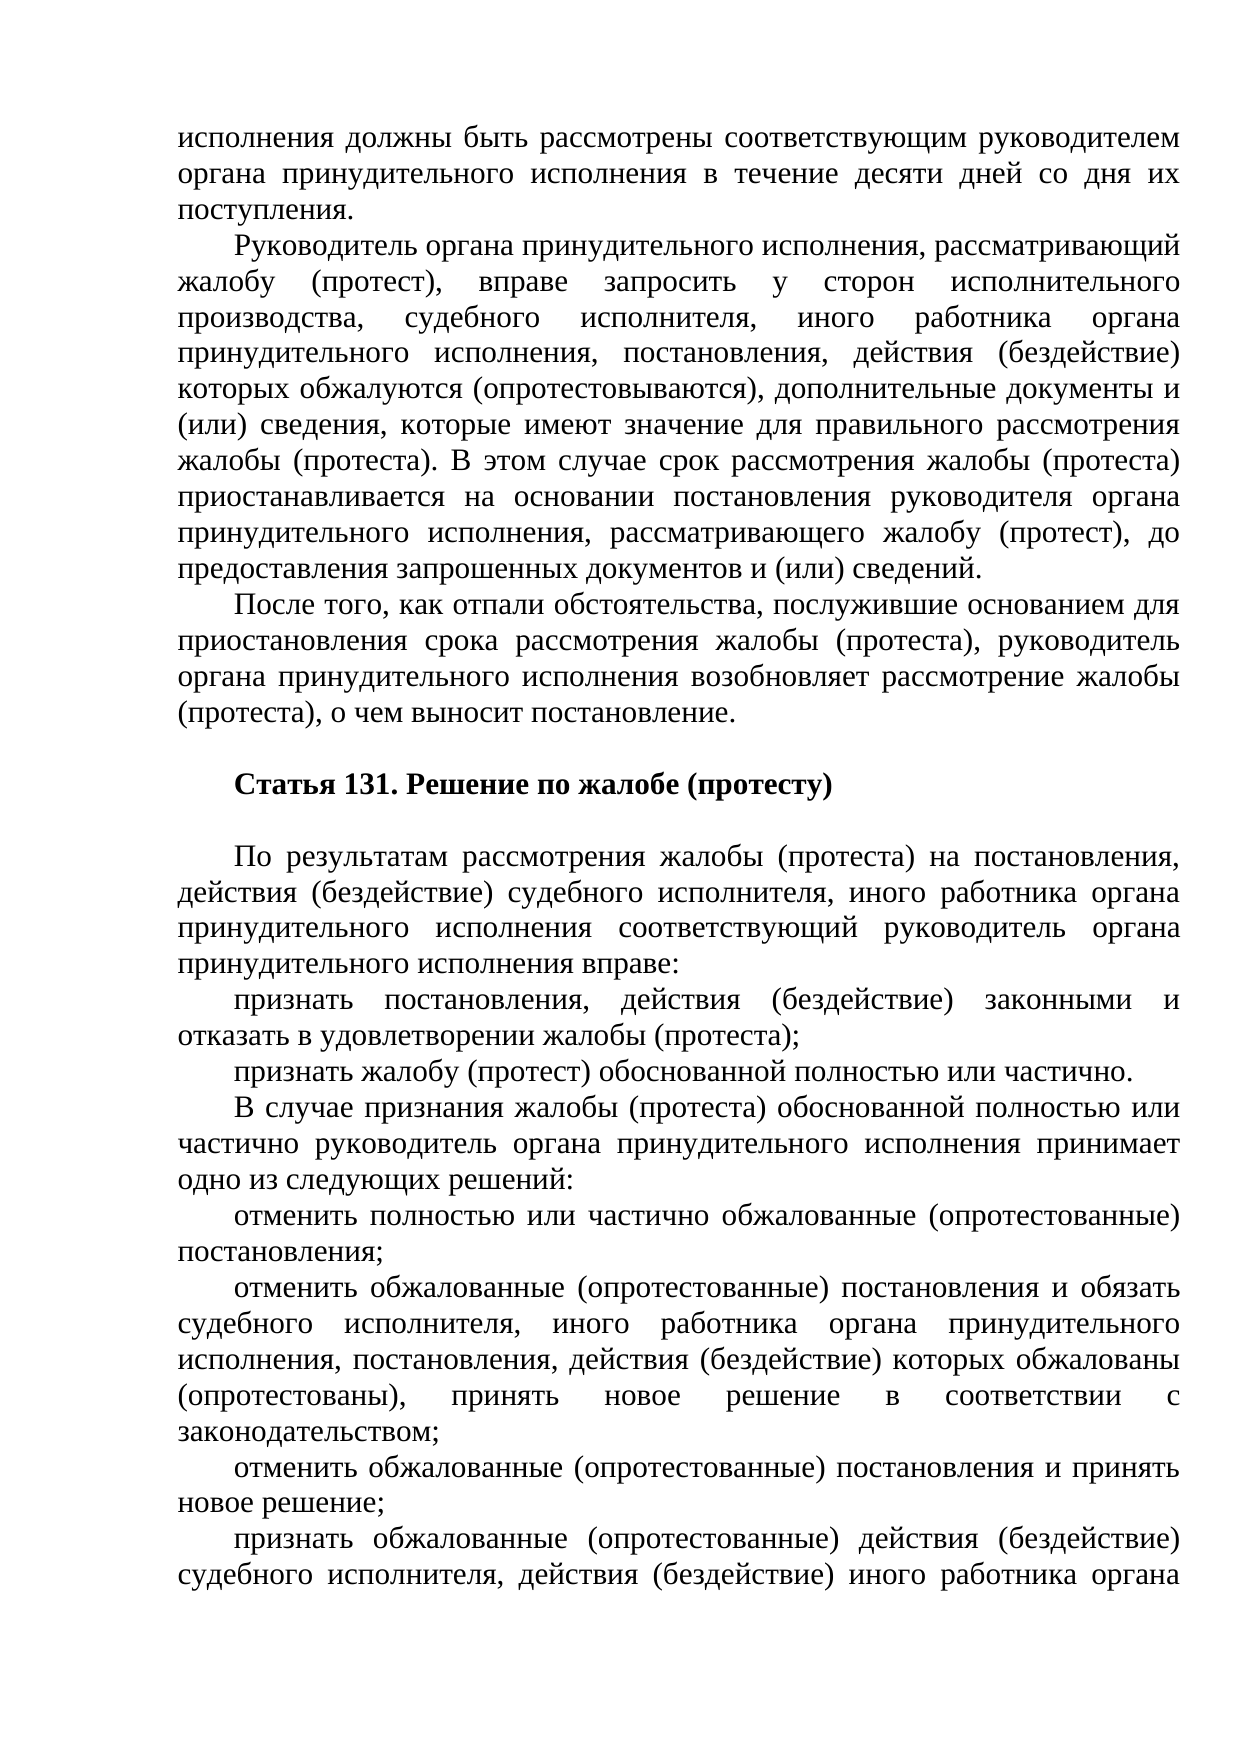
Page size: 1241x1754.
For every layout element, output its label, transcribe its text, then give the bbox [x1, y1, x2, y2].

text По результатам рассмотрения жалобы (протеста) на постановления, действия (бездействие) судебного исполнителя, иного работника органа принудительного исполнения соответствующий руководитель органа принудительного исполнения вправе: [177, 837, 1181, 981]
text отменить обжалованные (опротестованные) постановления и принять новое решение; [177, 1448, 1181, 1520]
text Статья 131. Решение по жалобе (протесту) [177, 765, 1181, 801]
text После того, как отпали обстоятельства, послужившие основанием для приостановления срока рассмотрения жалобы (протеста), руководитель органа принудительного исполнения возобновляет рассмотрение жалобы (протеста), о чем выносит постановление. [177, 585, 1181, 729]
text признать постановления, действия (бездействие) законными и отказать в удовлетворении жалобы (протеста); [177, 981, 1181, 1052]
text отменить обжалованные (опротестованные) постановления и обязать судебного исполнителя, иного работника органа принудительного исполнения, постановления, действия (бездействие) которых обжалованы (опротестованы), принять новое решение в соответствии с законодательством; [177, 1268, 1181, 1448]
text В случае признания жалобы (протеста) обоснованной полностью или частично руководитель органа принудительного исполнения принимает одно из следующих решений: [177, 1088, 1181, 1196]
text признать жалобу (протест) обоснованной полностью или частично. [177, 1052, 1181, 1088]
text отменить полностью или частично обжалованные (опротестованные) постановления; [177, 1196, 1181, 1268]
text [177, 118, 1181, 226]
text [177, 1520, 1181, 1592]
text Руководитель органа принудительного исполнения, рассматривающий жалобу (протест), вправе запросить у сторон исполнительного производства, судебного исполнителя, иного работника органа принудительного исполнения, постановления, действия (бездействие) которых обжалуются (опротестовываются), дополнительные документы и (или) сведения, которые имеют значение для правильного рассмотрения жалобы (протеста). В этом случае срок рассмотрения жалобы (протеста) приостанавливается на основании постановления руководителя органа принудительного исполнения, рассматривающего жалобу (протест), до предоставления запрошенных документов и (или) сведений. [177, 226, 1181, 585]
